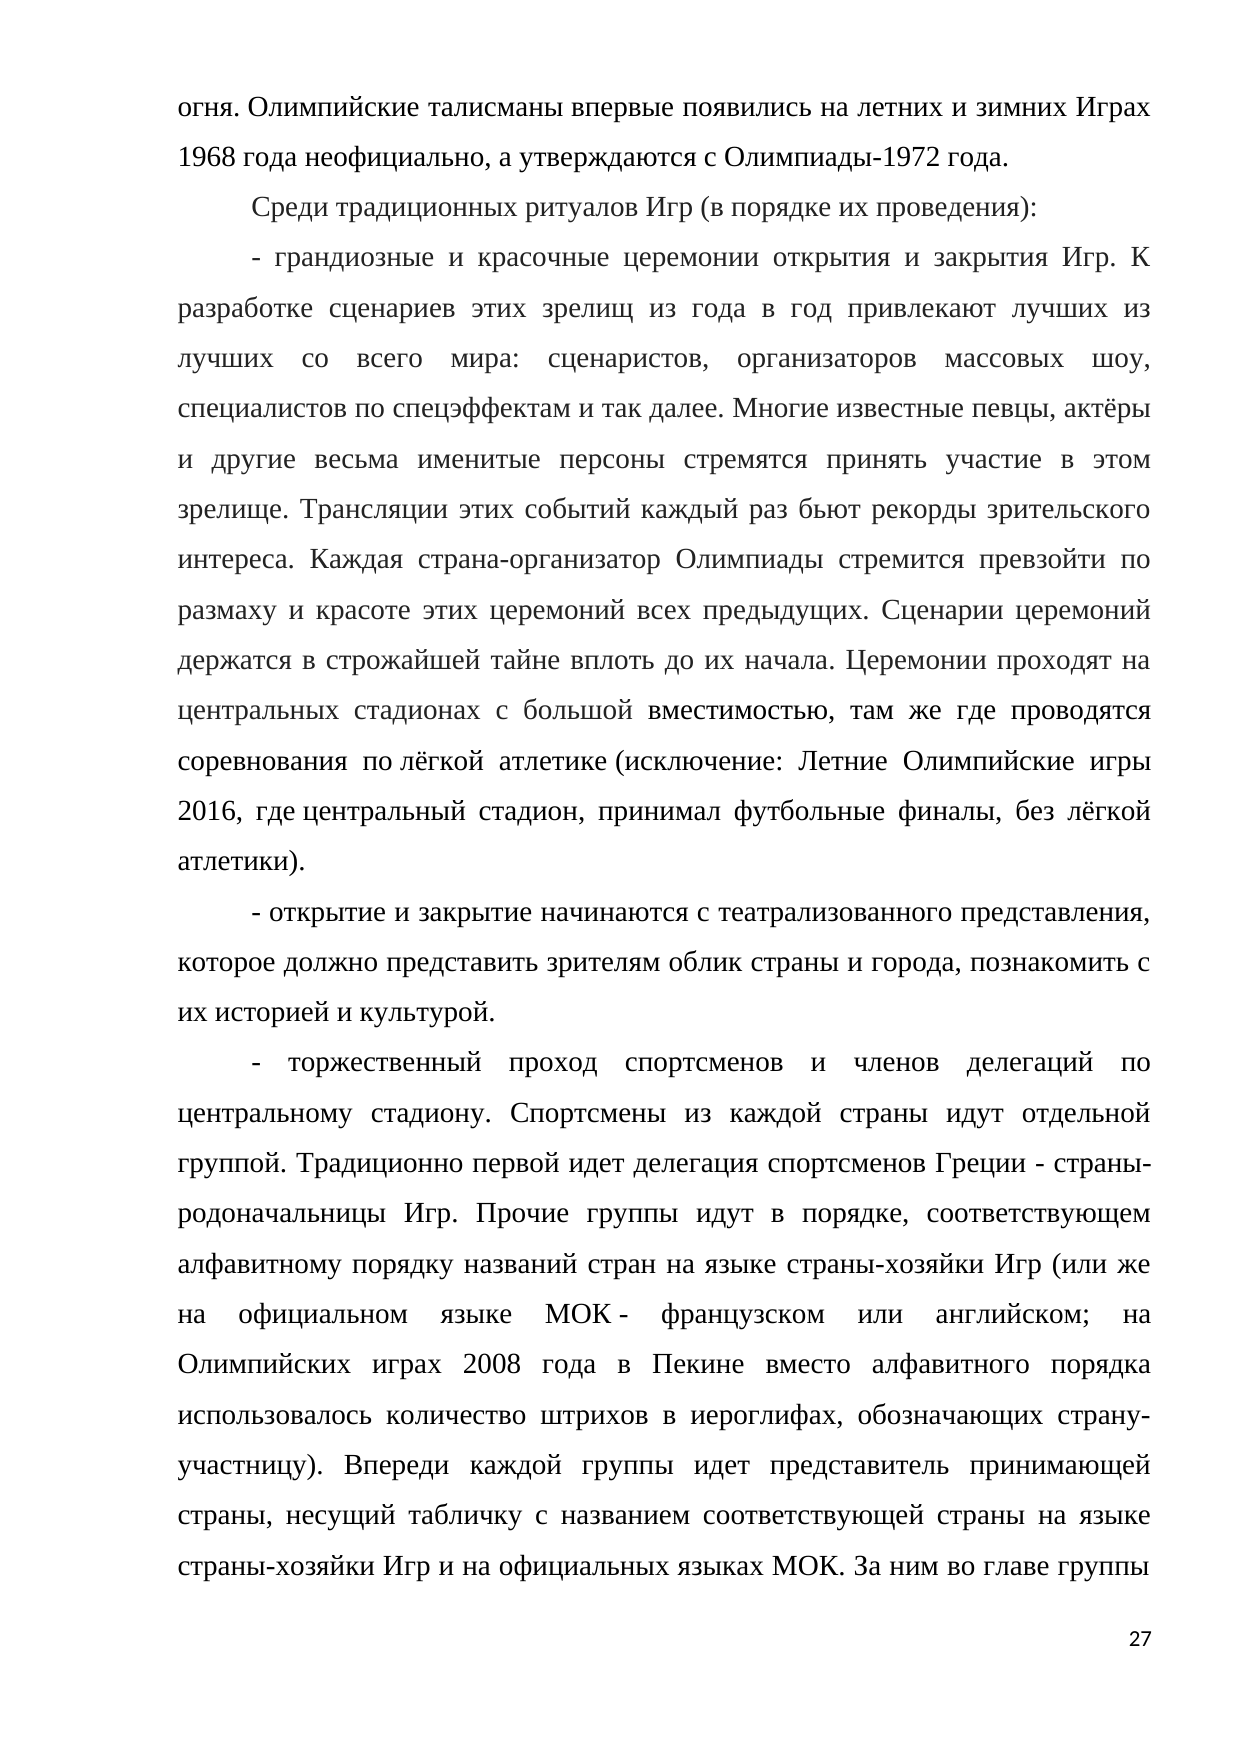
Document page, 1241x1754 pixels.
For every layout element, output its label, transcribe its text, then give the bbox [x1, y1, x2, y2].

text - грандиозные и красочные церемонии открытия и закрытия Игр. К разработке сценариев этих зрелищ из года в год привлекают лучших из лучших со всего мира: сценаристов, организаторов массовых шоу, специалистов по спецэффектам и так далее. Многие известные певцы, актёры и другие весьма именитые персоны стремятся принять участие в этом зрелище. Трансляции этих событий каждый раз бьют рекорды зрительского интереса. Каждая страна-организатор Олимпиады стремится превзойти по размаху и красоте этих церемоний всех предыдущих. Сценарии церемоний держатся в строжайшей тайне вплоть до их начала. Церемонии проходят на центральных стадионах с большой вместимостью, там же где проводятся соревнования по лёгкой атлетике (исключение: Летние Олимпийские игры 2016, где центральный стадион, принимал футбольные финалы, без лёгкой атлетики). [177, 239, 1152, 877]
text - открытие и закрытие начинаются с театрализованного представления, которое должно представить зрителям облик страны и города, познакомить с их историей и культурой. [177, 894, 1152, 1028]
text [177, 1044, 1152, 1581]
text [177, 89, 1152, 172]
text Среди традиционных ритуалов Игр (в порядке их проведения): [177, 189, 1152, 223]
